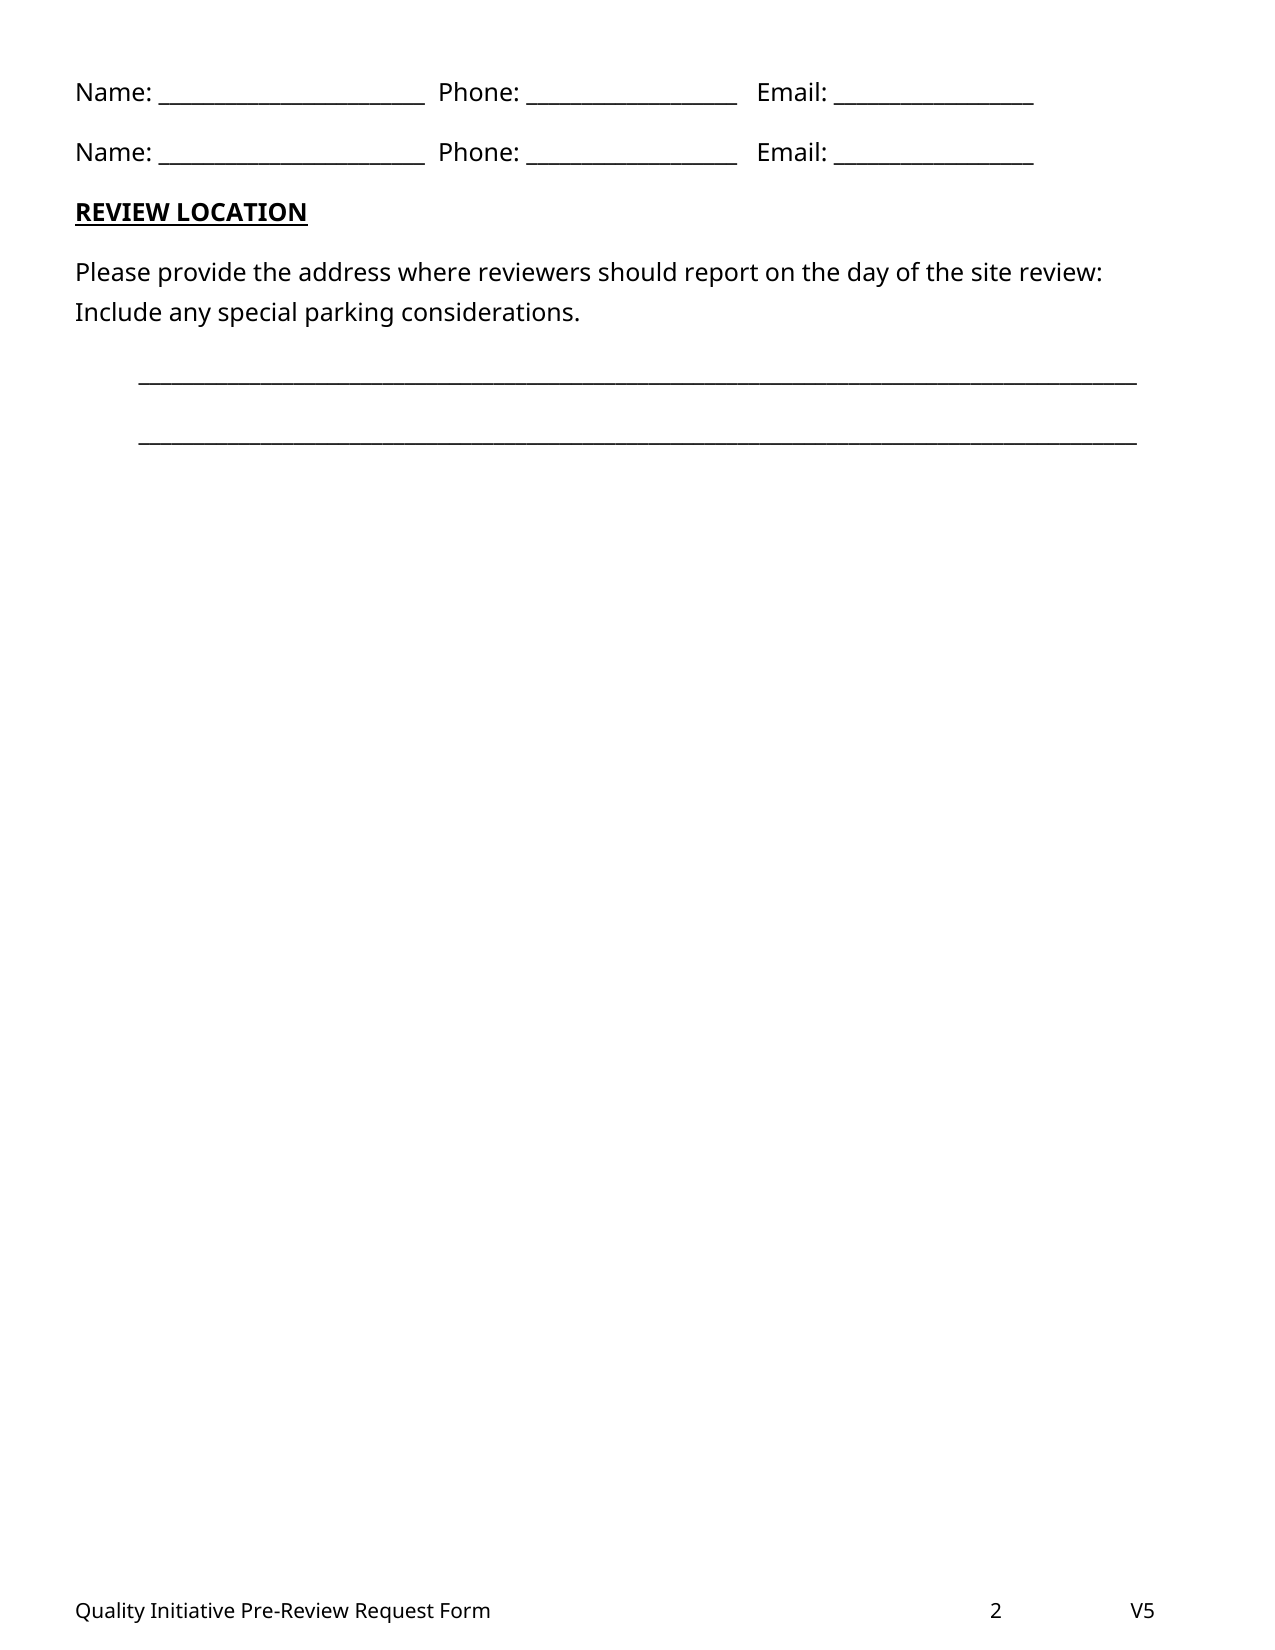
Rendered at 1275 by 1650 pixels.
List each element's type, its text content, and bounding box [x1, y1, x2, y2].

text Name: ________________________ Phone: ___________________ Email: __________________ [75, 75, 1200, 109]
text Name: ________________________ Phone: ___________________ Email: __________________ [75, 135, 1200, 169]
text Please provide the address where reviewers should report on the day of the site review: Include any special parking considerations. [75, 255, 1200, 328]
text __________________________________________________________________________________________ [75, 414, 1200, 448]
text __________________________________________________________________________________________ [75, 354, 1200, 388]
text REVIEW LOCATION [75, 195, 1200, 229]
